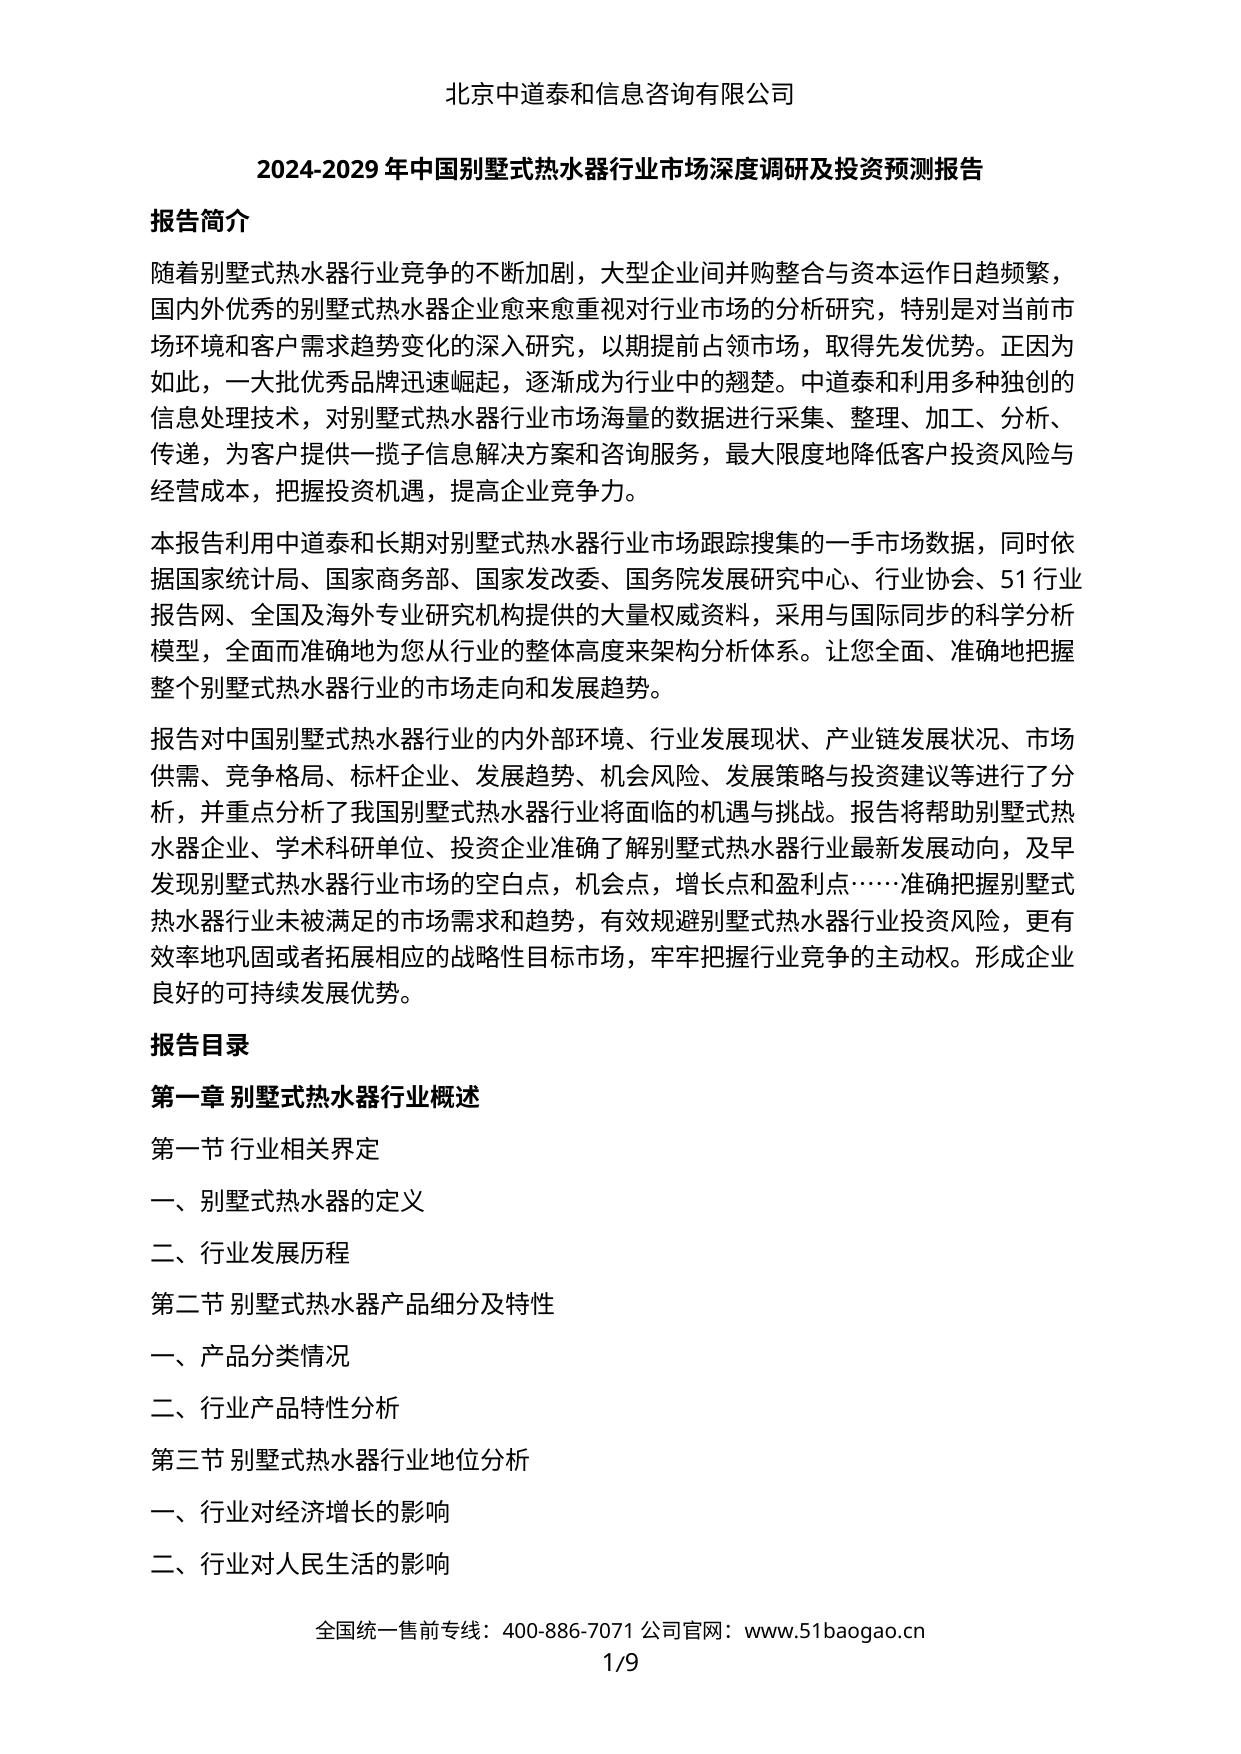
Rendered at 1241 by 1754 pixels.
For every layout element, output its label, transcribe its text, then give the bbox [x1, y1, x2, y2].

text 第二节 别墅式热水器产品细分及特性 [150, 1285, 1090, 1321]
text 第三节 别墅式热水器行业地位分析 [150, 1441, 1090, 1477]
text 本报告利用中道泰和长期对别墅式热水器行业市场跟踪搜集的一手市场数据，同时依据国家统计局、国家商务部、国家发改委、国务院发展研究中心、行业协会、51行业报告网、全国及海外专业研究机构提供的大量权威资料，采用与国际同步的科学分析模型，全面而准确地为您从行业的整体高度来架构分析体系。让您全面、准确地把握整个别墅式热水器行业的市场走向和发展趋势。 [150, 523, 1090, 704]
text 第一节 行业相关界定 [150, 1129, 1090, 1166]
text 一、别墅式热水器的定义 [150, 1181, 1090, 1217]
text 报告简介 [150, 202, 1090, 238]
text 二、行业产品特性分析 [150, 1389, 1090, 1425]
text 二、行业发展历程 [150, 1233, 1090, 1269]
text 一、行业对经济增长的影响 [150, 1492, 1090, 1529]
text 报告对中国别墅式热水器行业的内外部环境、行业发展现状、产业链发展状况、市场供需、竞争格局、标杆企业、发展趋势、机会风险、发展策略与投资建议等进行了分析，并重点分析了我国别墅式热水器行业将面临的机遇与挑战。报告将帮助别墅式热水器企业、学术科研单位、投资企业准确了解别墅式热水器行业最新发展动向，及早发现别墅式热水器行业市场的空白点，机会点，增长点和盈利点……准确把握别墅式热水器行业未被满足的市场需求和趋势，有效规避别墅式热水器行业投资风险，更有效率地巩固或者拓展相应的战略性目标市场，牢牢把握行业竞争的主动权。形成企业良好的可持续发展优势。 [150, 720, 1090, 1010]
text 2024-2029年中国别墅式热水器行业市场深度调研及投资预测报告 [150, 150, 1090, 186]
text 二、行业对人民生活的影响 [150, 1544, 1090, 1581]
text 一、产品分类情况 [150, 1337, 1090, 1373]
text 随着别墅式热水器行业竞争的不断加剧，大型企业间并购整合与资本运作日趋频繁，国内外优秀的别墅式热水器企业愈来愈重视对行业市场的分析研究，特别是对当前市场环境和客户需求趋势变化的深入研究，以期提前占领市场，取得先发优势。正因为如此，一大批优秀品牌迅速崛起，逐渐成为行业中的翘楚。中道泰和利用多种独创的信息处理技术，对别墅式热水器行业市场海量的数据进行采集、整理、加工、分析、传递，为客户提供一揽子信息解决方案和咨询服务，最大限度地降低客户投资风险与经营成本，把握投资机遇，提高企业竞争力。 [150, 254, 1090, 507]
text 第一章 别墅式热水器行业概述 [150, 1077, 1090, 1114]
text 报告目录 [150, 1026, 1090, 1062]
